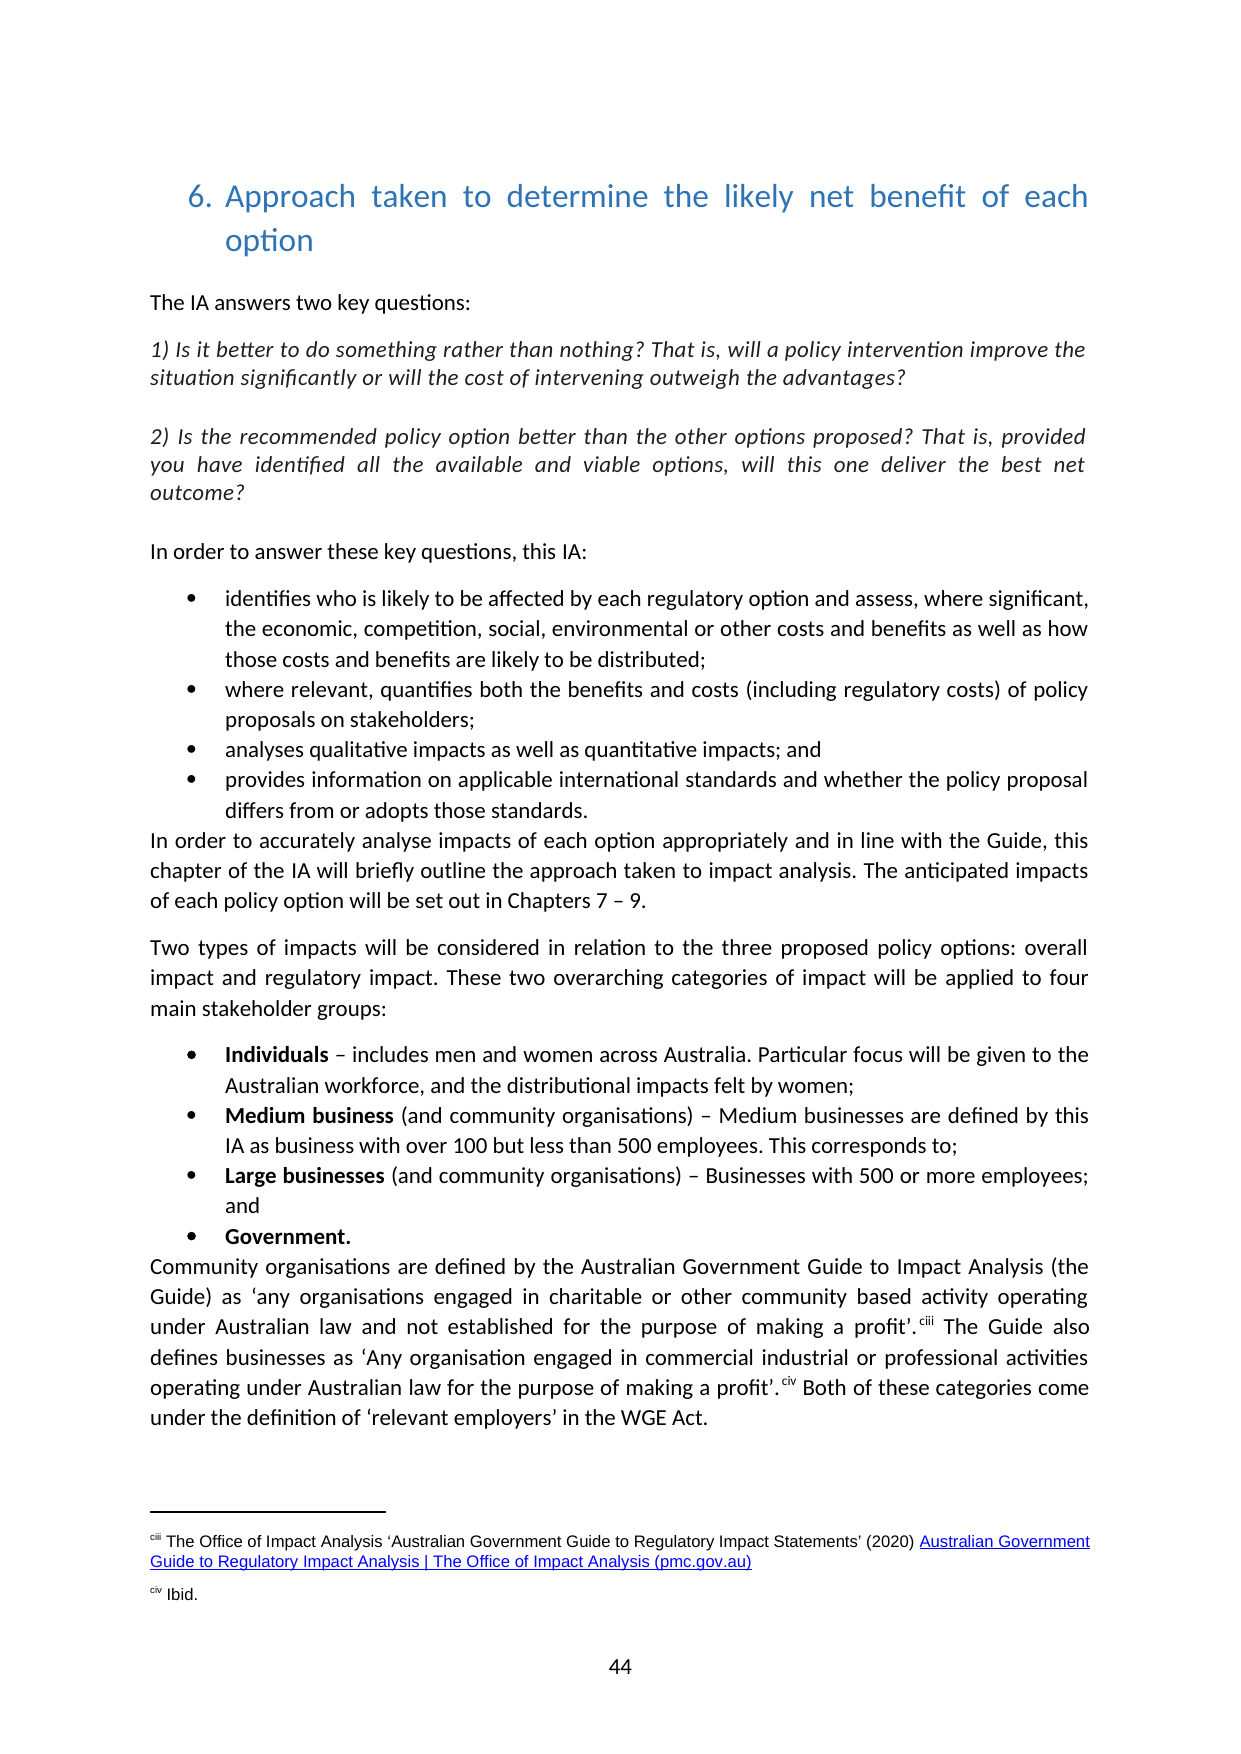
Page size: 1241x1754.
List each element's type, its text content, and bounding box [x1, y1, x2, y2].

list Large businesses (and community organisations) – Businesses with 500 or more employees; and [187, 1161, 1090, 1219]
list Individuals – includes men and women across Australia. Particular focus will be given to the Australian workforce, and the distributional impacts felt by women; [187, 1041, 1090, 1099]
list provides information on applicable international standards and whether the policy proposal differs from or adopts those standards. [187, 766, 1090, 824]
text 1) Is it better to do something rather than nothing? That is, will a policy intervention improve the situation significantly or will the cost of intervening outweigh the advantages? [150, 335, 1090, 391]
list where relevant, quantifies both the benefits and costs (including regulatory costs) of policy proposals on stakeholders; [187, 675, 1090, 733]
list Medium business (and community organisations) – Medium businesses are defined by this IA as business with over 100 but less than 500 employees. This corresponds to; [187, 1101, 1090, 1159]
list identifies who is likely to be affected by each regulatory option and assess, where significant, the economic, competition, social, environmental or other costs and benefits as well as how those costs and benefits are likely to be distributed; [187, 584, 1090, 673]
list Government. [187, 1222, 1090, 1250]
text Two types of impacts will be considered in relation to the three proposed policy options: overall impact and regulatory impact. These two overarching categories of impact will be applied to four main stakeholder groups: [150, 933, 1090, 1022]
text In order to accurately analyse impacts of each option appropriately and in line with the Guide, this chapter of the IA will briefly outline the approach taken to impact analysis. The anticipated impacts of each policy option will be set out in Chapters 7 – 9. [150, 826, 1090, 914]
text Community organisations are defined by the Australian Government Guide to Impact Analysis (the Guide) as ‘any organisations engaged in charitable or other community based activity operating under Australian law and not established for the purpose of making a profit’. The Guide also defines businesses as ‘Any organisation engaged in commercial industrial or professional activities operating under Australian law for the purpose of making a profit’. Both of these categories come under the definition of ‘relevant employers’ in the WGE Act. [150, 1252, 1090, 1431]
text In order to answer these key questions, this IA: [150, 537, 1090, 565]
list Approach taken to determine the likely net benefit of each option [187, 175, 1090, 260]
text 2) Is the recommended policy option better than the other options proposed? That is, provided you have identified all the available and viable options, will this one deliver the best net outcome? [150, 422, 1090, 506]
text The IA answers two key questions: [150, 288, 1090, 316]
list analyses qualitative impacts as well as quantitative impacts; and [187, 735, 1090, 763]
